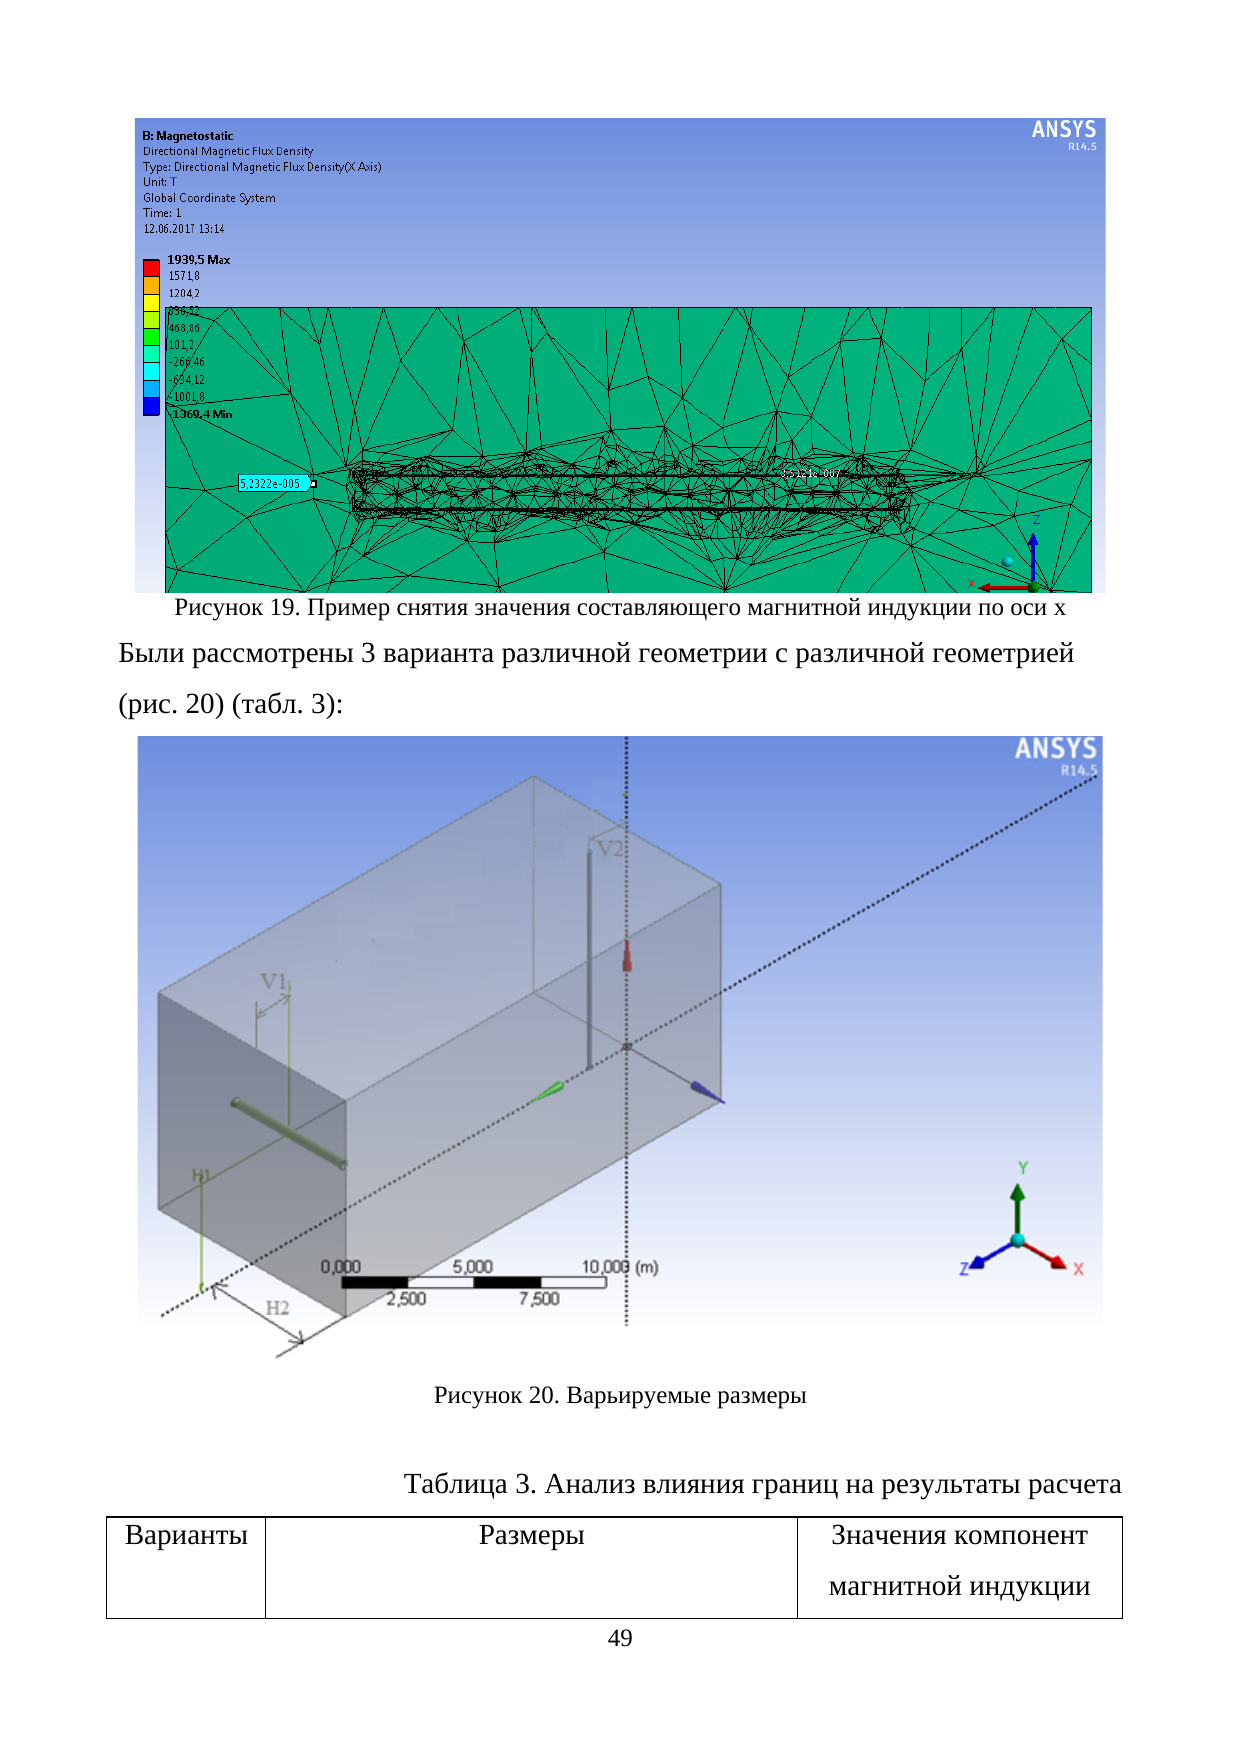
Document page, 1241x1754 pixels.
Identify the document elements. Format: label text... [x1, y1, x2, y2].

picture [134, 118, 1106, 593]
table_header Размеры [266, 1518, 797, 1618]
text Были рассмотрены 3 варианта различной геометрии с различной геометрией (рис. 20) (табл. 3): [118, 636, 1122, 719]
text Таблица 3. Анализ влияния границ на результаты расчета [118, 1466, 1122, 1499]
table_header Варианты [107, 1518, 265, 1618]
table_header Значения компонент магнитной индукции [798, 1518, 1122, 1618]
text Рисунок 19. Пример снятия значения составляющего магнитной индукции по оси x [118, 592, 1122, 621]
text Рисунок 20. Варьируемые размеры [118, 1380, 1122, 1408]
picture [137, 736, 1103, 1380]
